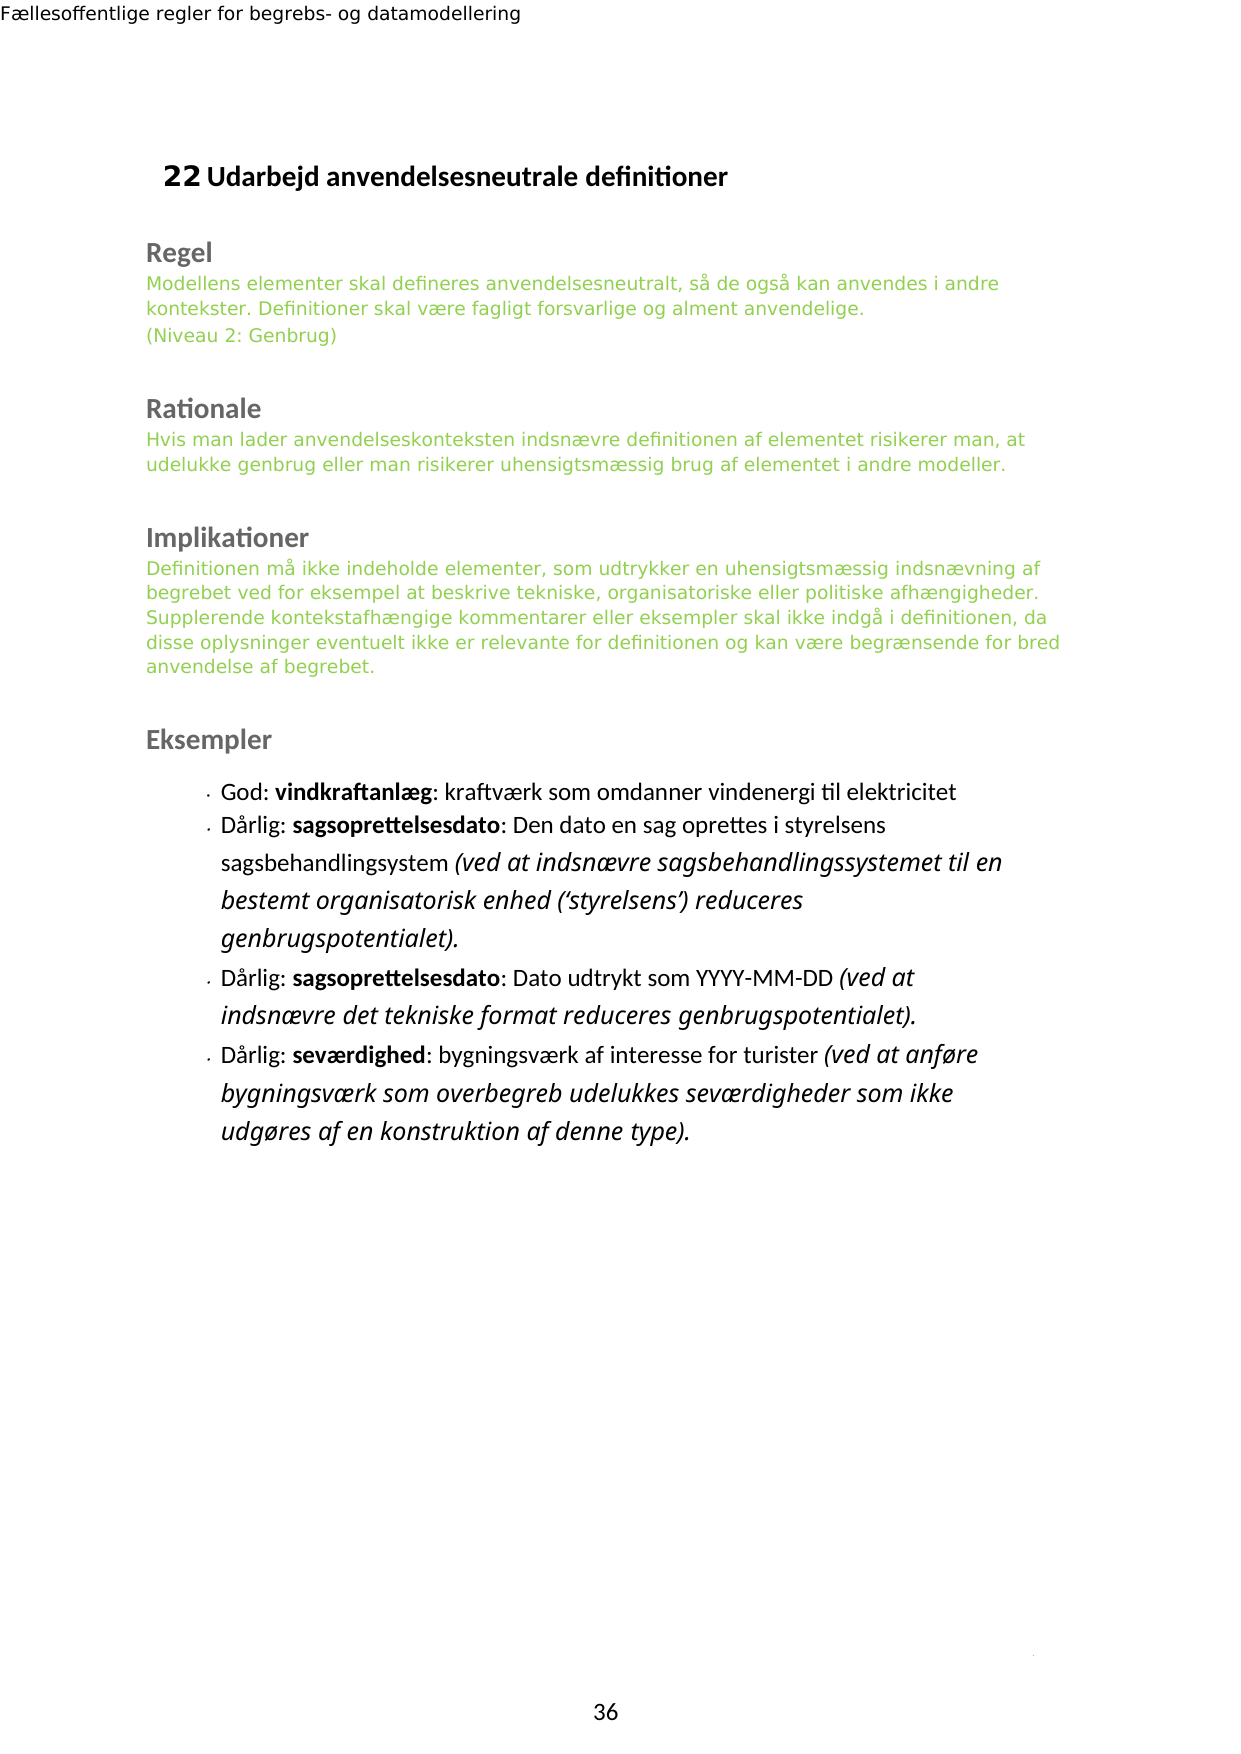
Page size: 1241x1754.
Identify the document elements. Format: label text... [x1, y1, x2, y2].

list Dårlig: sagsoprettelsesdato: Den dato en sag oprettes i styrelsens sagsbehandlingsystem (ved at indsnævre sagsbehandlingssystemet til en bestemt organisatorisk enhed (‘styrelsens’) reduceres genbrugspotentialet). [207, 809, 1023, 955]
list Dårlig: sagsoprettelsesdato: Dato udtrykt som YYYY-MM-DD (ved at indsnævre det tekniske format reduceres genbrugspotentialet). [207, 959, 1020, 1032]
subtitle Implikationer [146, 519, 1065, 554]
list Dårlig: seværdighed: bygningsværk af interesse for turister (ved at anføre bygningsværk som overbegreb udelukkes seværdigheder som ikke udgøres af en konstruktion af denne type). [207, 1037, 1029, 1148]
list God: vindkraftanlæg: kraftværk som omdanner vindenergi til elektricitet [207, 776, 1065, 806]
subtitle Udarbejd anvendelsesneutrale definitioner [163, 158, 1065, 194]
subtitle Eksempler [146, 721, 1065, 757]
subtitle Regel [146, 234, 1065, 270]
text Hvis man lader anvendelseskonteksten indsnævre definitionen af elementet risikerer man, at udelukke genbrug eller man risikerer uhensigtsmæssig brug af elementet i andre modeller. [146, 429, 1065, 476]
text Modellens elementer skal defineres anvendelsesneutralt, så de også kan anvendes i andre kontekster. Definitioner skal være fagligt forsvarlige og alment anvendelige. [146, 273, 1065, 319]
text Definitionen må ikke indeholde elementer, som udtrykker en uhensigtsmæssig indsnævning af begrebet ved for eksempel at beskrive tekniske, organisatoriske eller politiske afhængigheder. Supplerende kontekstafhængige kommentarer eller eksempler skal ikke indgå i definitionen, da disse oplysninger eventuelt ikke er relevante for definitionen og kan være begrænsende for bred anvendelse af begrebet. [146, 558, 1065, 678]
subtitle Rationale [146, 390, 1065, 426]
text (Niveau 2: Genbrug) [146, 325, 1065, 347]
